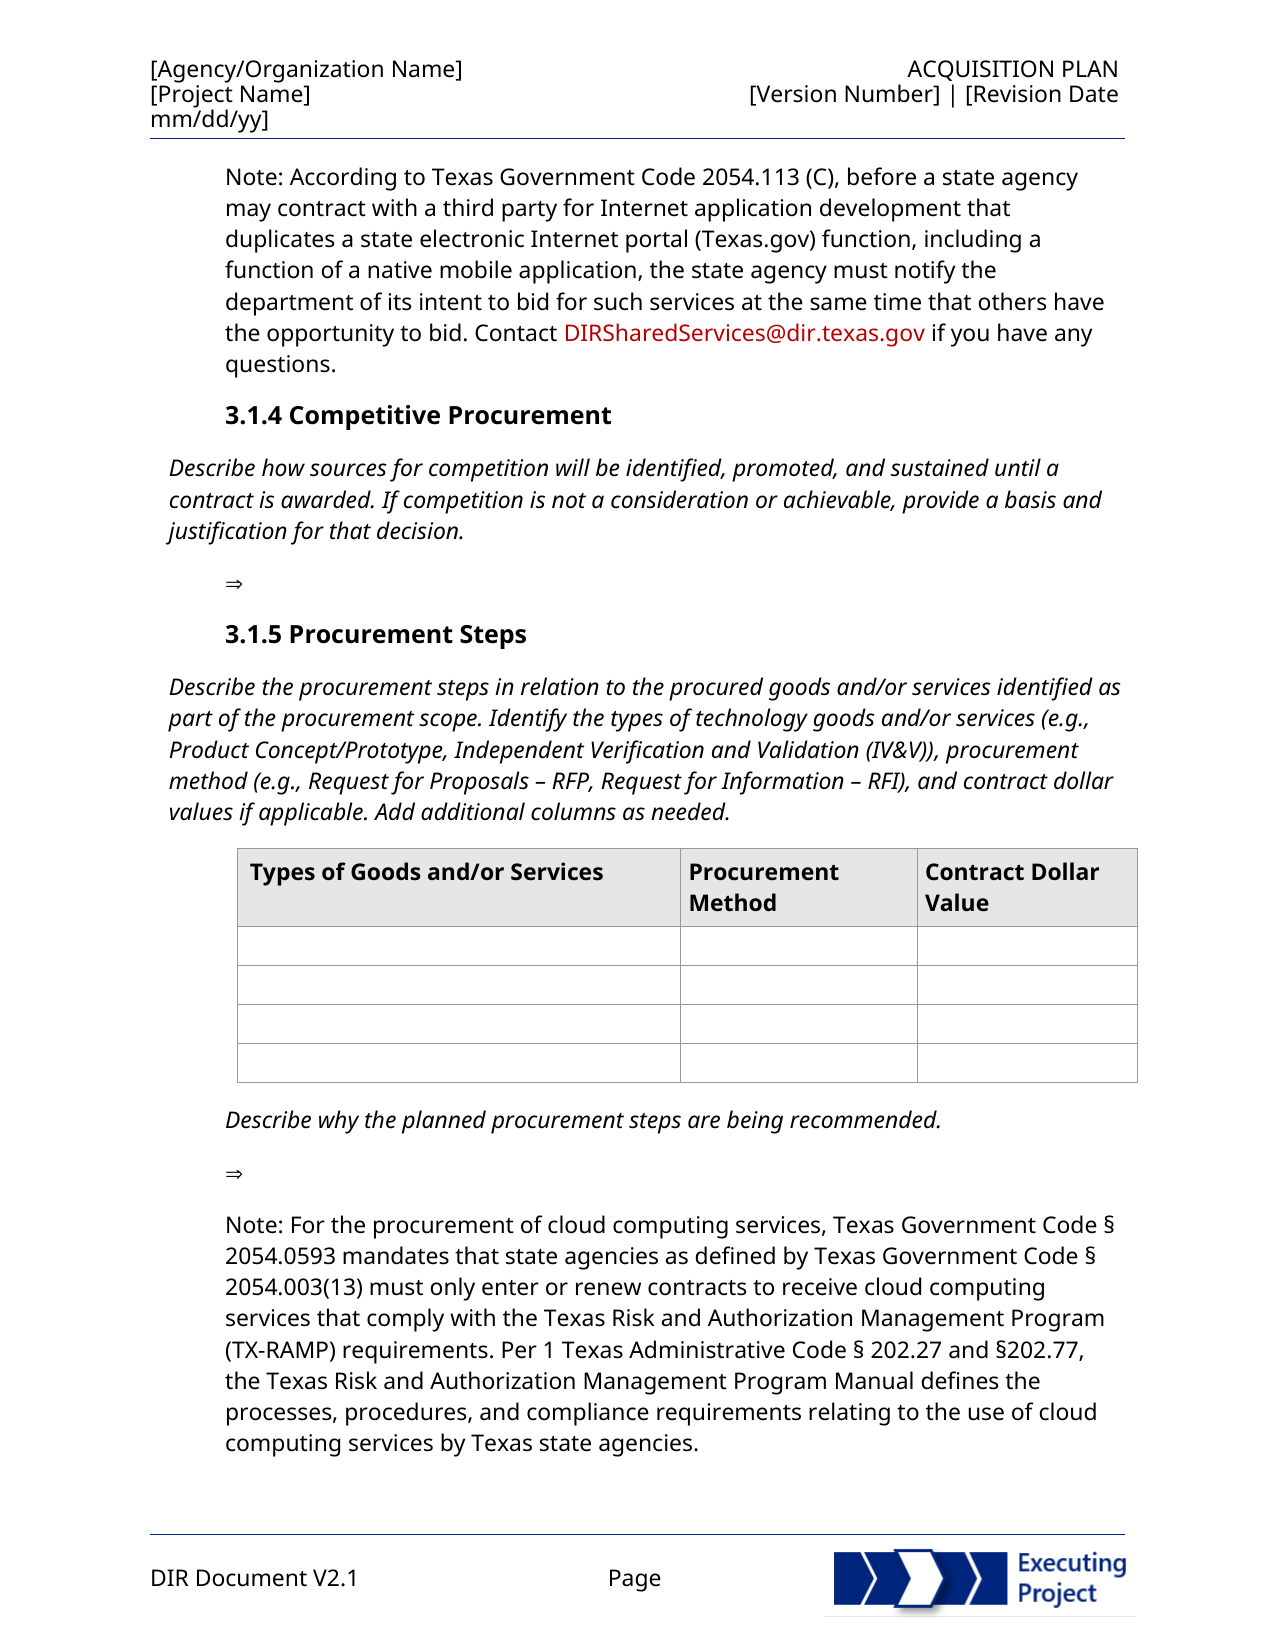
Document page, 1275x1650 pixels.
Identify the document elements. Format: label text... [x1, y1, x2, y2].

table_cell [918, 927, 1137, 965]
table_cell [918, 966, 1137, 1004]
table_header Procurement Method [681, 849, 917, 926]
table_cell [238, 1005, 680, 1043]
table_cell [681, 1044, 917, 1082]
text Describe why the planned procurement steps are being recommended. [225, 1104, 1125, 1135]
subtitle 3.1.5 Procurement Steps [225, 618, 1125, 650]
text Describe how sources for competition will be identified, promoted, and sustained until a contract is awarded. If competition is not a consideration or achievable, provide a basis and justification for that decision. [169, 452, 1125, 546]
table_cell [681, 966, 917, 1004]
table_cell [918, 1005, 1137, 1043]
table_header Contract Dollar Value [918, 849, 1137, 926]
picture [823, 1542, 1136, 1624]
table_cell [238, 927, 680, 965]
text Note: For the procurement of cloud computing services, Texas Government Code § 2054.0593 mandates that state agencies as defined by Texas Government Code § 2054.003(13) must only enter or renew contracts to receive cloud computing services that comply with the Texas Risk and Authorization Management Program (TX-RAMP) requirements. Per 1 Texas Administrative Code § 202.27 and §202.77, the Texas Risk and Authorization Management Program Manual defines the processes, procedures, and compliance requirements relating to the use of cloud computing services by Texas state agencies. [225, 1208, 1125, 1458]
table_cell [918, 1044, 1137, 1082]
table_header Types of Goods and/or Services [238, 849, 680, 926]
table_cell [238, 1044, 680, 1082]
subtitle 3.1.4 Competitive Procurement [225, 400, 1125, 431]
table_cell [238, 966, 680, 1004]
text Note: According to Texas Government Code 2054.113 (C), before a state agency may contract with a third party for Internet application development that duplicates a state electronic Internet portal (Texas.gov) function, including a function of a native mobile application, the state agency must notify the department of its intent to bid for such services at the same time that others have the opportunity to bid. Contact DIRSharedServices@dir.texas.gov if you have any questions. [225, 160, 1125, 379]
table_cell [681, 927, 917, 965]
text Describe the procurement steps in relation to the procured goods and/or services identified as part of the procurement scope. Identify the types of technology goods and/or services (e.g., Product Concept/Prototype, Independent Verification and Validation (IV&V)), procurement method (e.g., Request for Proposals – RFP, Request for Information – RFI), and contract dollar values if applicable. Add additional columns as needed. [169, 671, 1125, 827]
table_cell [681, 1005, 917, 1043]
